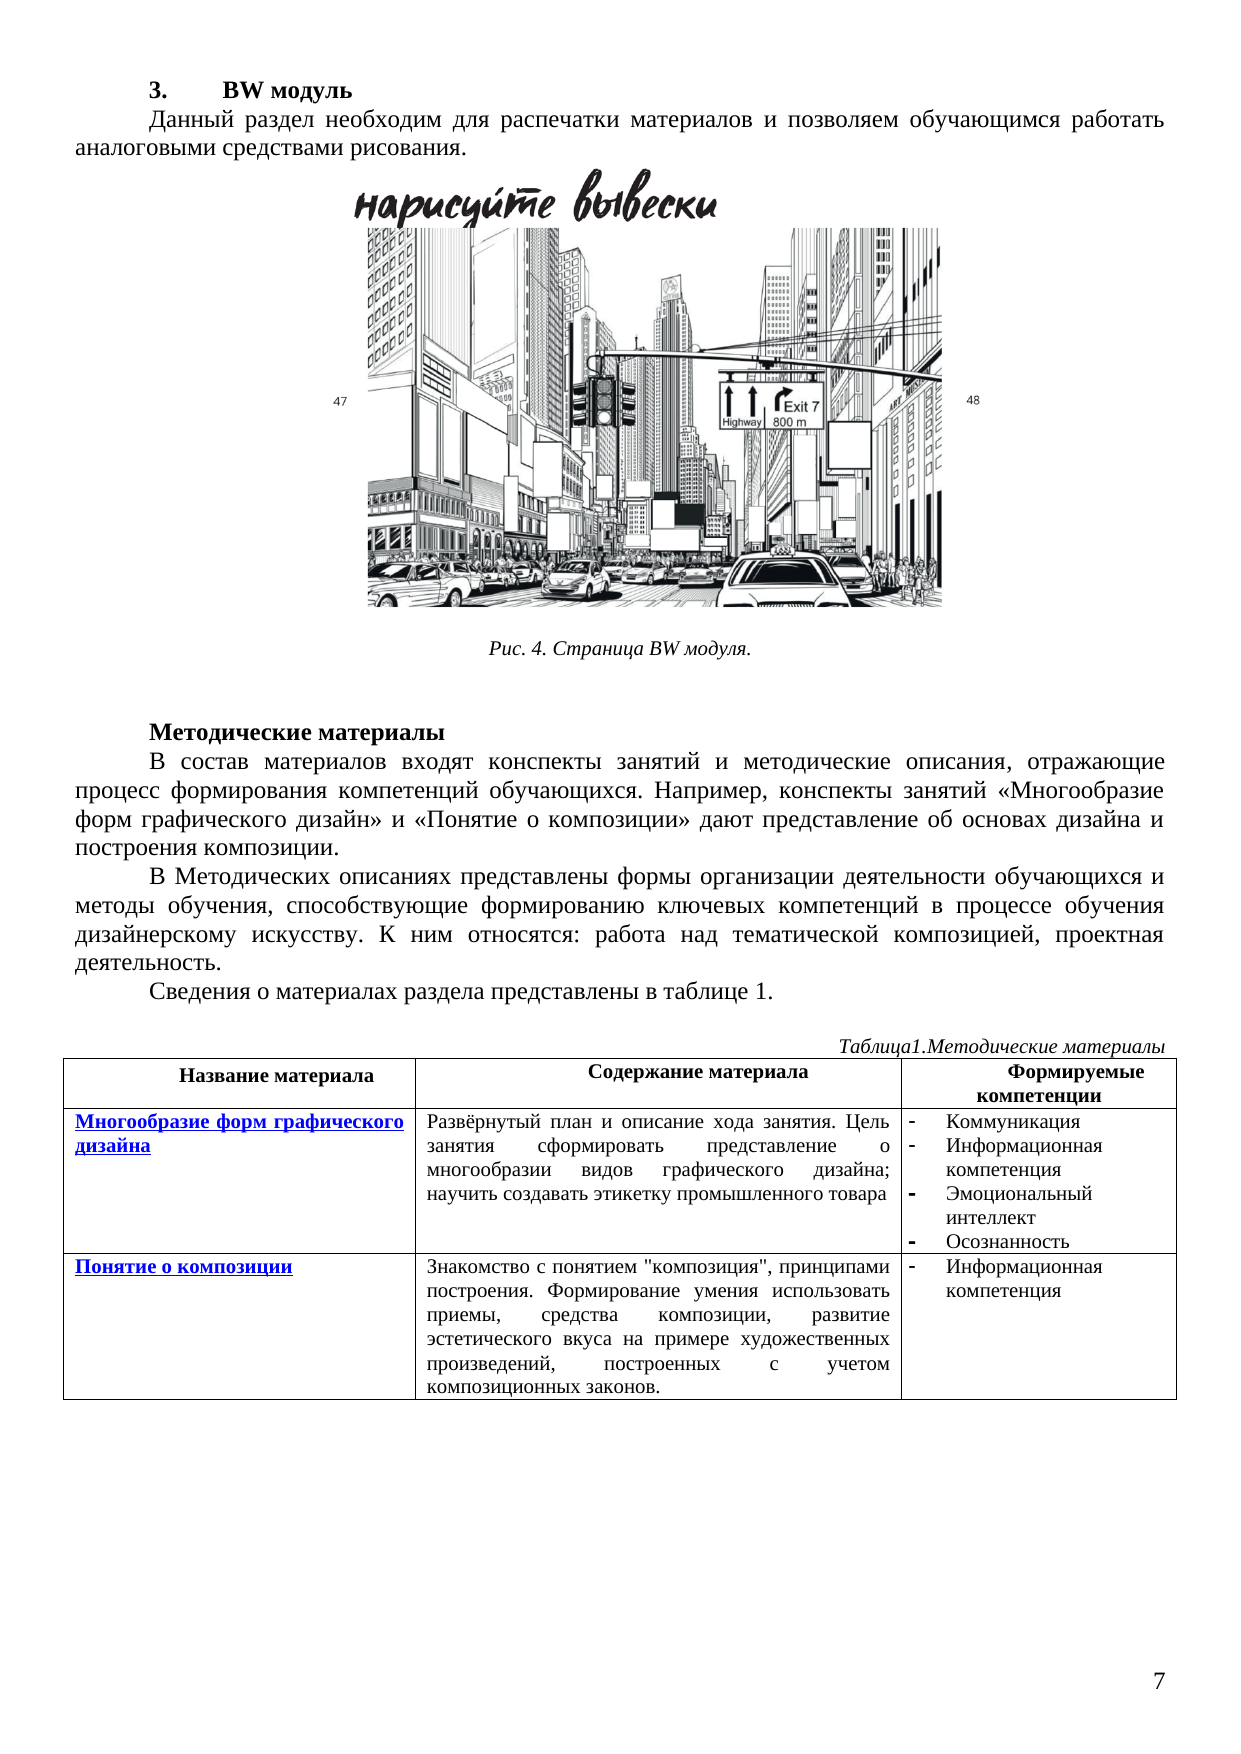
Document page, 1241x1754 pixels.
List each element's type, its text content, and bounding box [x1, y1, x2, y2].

subtitle Методические материалы [75, 717, 1165, 746]
table_cell Понятие о композиции [64, 1254, 415, 1398]
table_cell Коммуникация Информационная компетенция Эмоциональный интеллект Осознанность [902, 1109, 1176, 1253]
picture [318, 161, 996, 636]
text Таблица1.Методические материалы [75, 1034, 1165, 1058]
table_cell Развёрнутый план и описание хода занятия. Цель занятия сформировать представление о многообразии видов графического дизайна; научить создавать этикетку промышленного товара [416, 1109, 901, 1253]
table_header Формируемые компетенции [902, 1059, 1176, 1108]
table_header Содержание материала [416, 1059, 901, 1108]
text В Методических описаниях представлены формы организации деятельности обучающихся и методы обучения, способствующие формированию ключевых компетенций в процессе обучения дизайнерскому искусству. К ним относятся: работа над тематической композицией, проектная деятельность. [75, 861, 1165, 976]
text Данный раздел необходим для распечатки материалов и позволяем обучающимся работать аналоговыми средствами рисования. [75, 104, 1165, 161]
text Сведения о материалах раздела представлены в таблице 1. [75, 976, 1165, 1005]
table_cell Многообразие форм графического дизайна [64, 1109, 415, 1253]
table_cell Информационная компетенция [902, 1254, 1176, 1398]
text В состав материалов входят конспекты занятий и методические описания, отражающие процесс формирования компетенций обучающихся. Например, конспекты занятий «Многообразие форм графического дизайн» и «Понятие о композиции» дают представление об основах дизайна и построения композиции. [75, 746, 1165, 861]
text 3. BW модуль [75, 75, 1165, 104]
text Рис. 4. Страница BW модуля. [75, 636, 1165, 660]
table_cell Знакомство с понятием "композиция", принципами построения. Формирование умения использовать приемы, средства композиции, развитие эстетического вкуса на примере художественных произведений, построенных с учетом композиционных законов. [416, 1254, 901, 1398]
table_header Название материала [64, 1059, 415, 1108]
